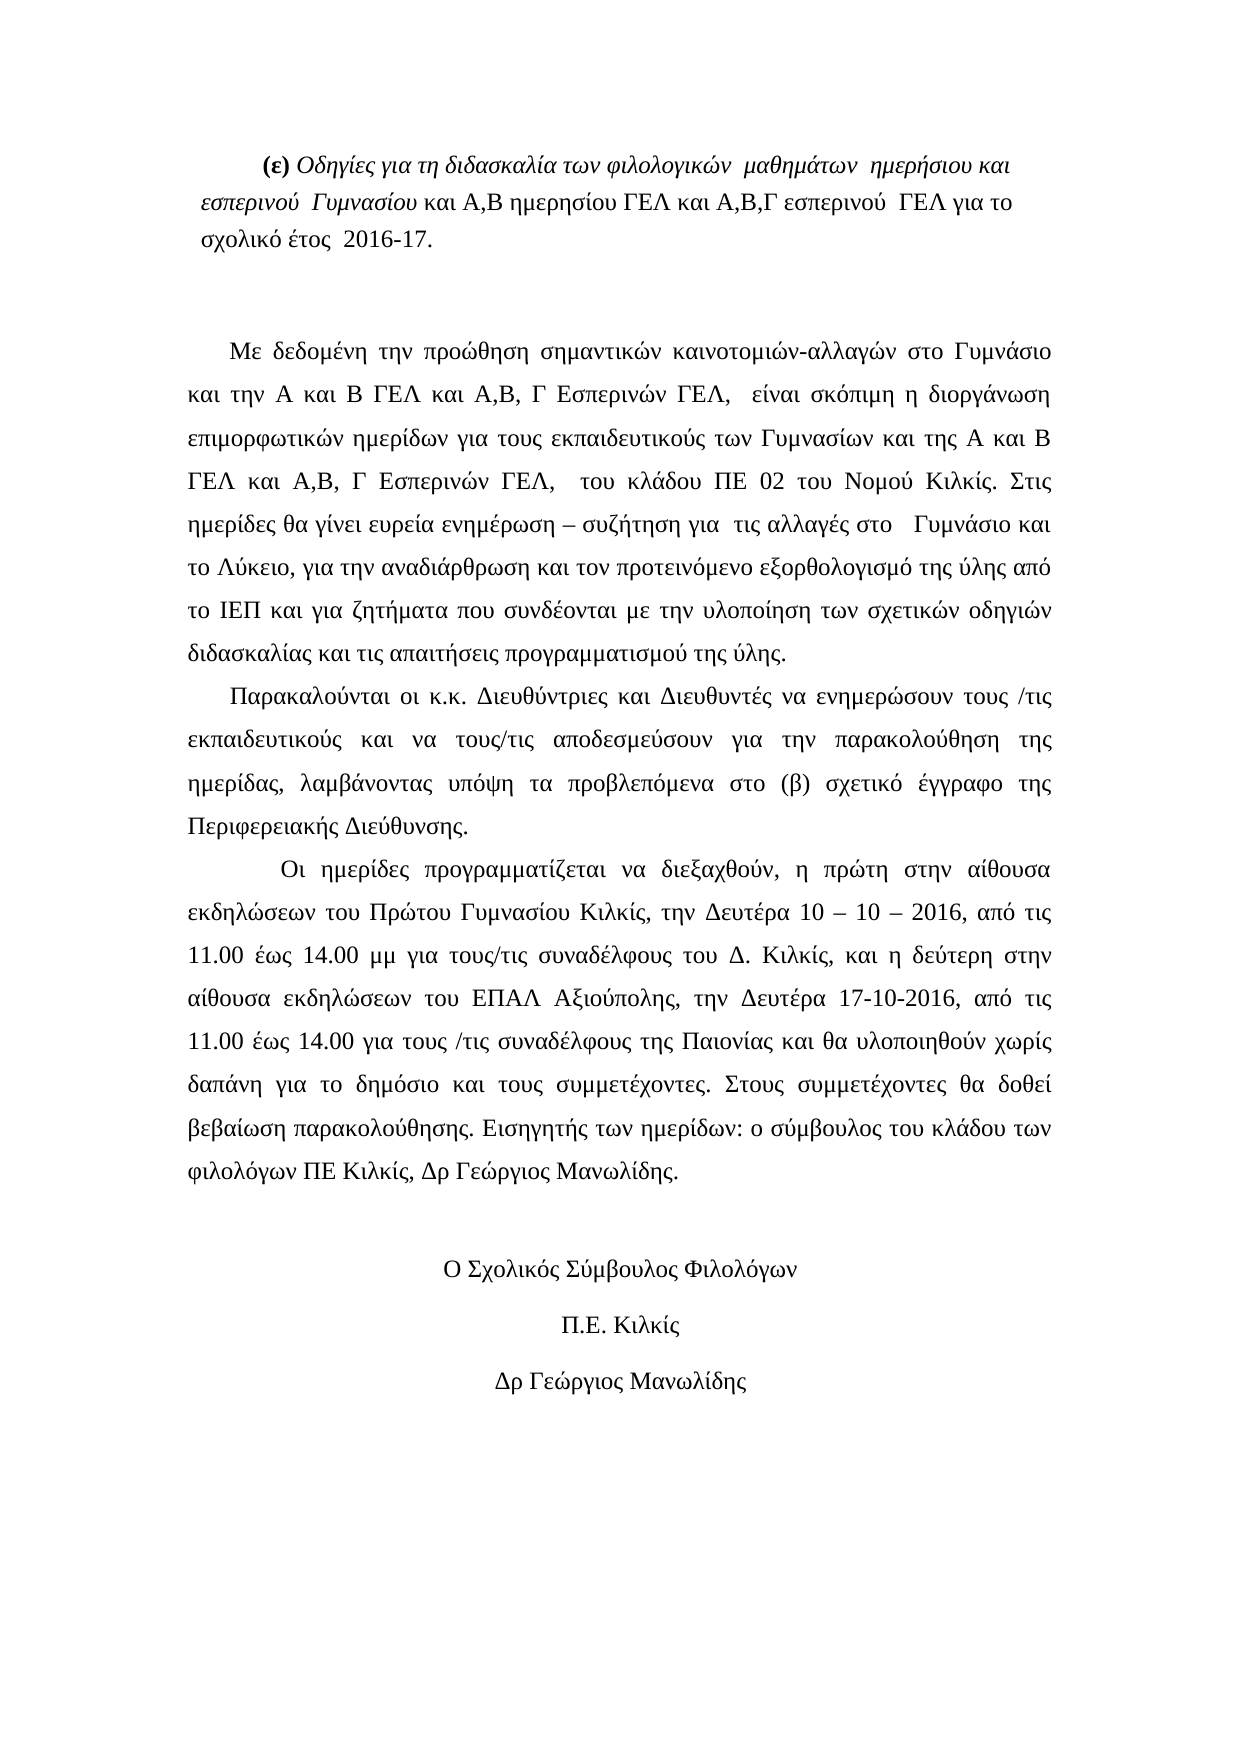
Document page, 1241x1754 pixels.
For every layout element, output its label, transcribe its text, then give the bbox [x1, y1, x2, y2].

text Οι ημερίδες προγραμματίζεται να διεξαχθούν, η πρώτη στην αίθουσα εκδηλώσεων του Πρώτου Γυμνασίου Κιλκίς, την Δευτέρα 10 – 10 – 2016, από τις 11.00 έως 14.00 μμ για τους/τις συναδέλφους του Δ. Κιλκίς, και η δεύτερη στην αίθουσα εκδηλώσεων του ΕΠΑΛ Αξιούπολης, την Δευτέρα 17-10-2016, από τις 11.00 έως 14.00 για τους /τις συναδέλφους της Παιονίας και θα υλοποιηθούν χωρίς δαπάνη για το δημόσιο και τους συμμετέχοντες. Στους συμμετέχοντες θα δοθεί βεβαίωση παρακολούθησης. Εισηγητής των ημερίδων: ο σύμβουλος του κλάδου των φιλολόγων ΠΕ Κιλκίς, Δρ Γεώργιος Μανωλίδης. [187, 854, 1053, 1184]
text (ε) Οδηγίες για τη διδασκαλία των φιλολογικών μαθημάτων ημερήσιου και εσπερινού Γυμνασίου και Α,Β ημερησίου ΓΕΛ και Α,Β,Γ εσπερινού ΓΕΛ για το σχολικό έτος 2016-17. [187, 150, 1053, 253]
text Με δεδομένη την προώθηση σημαντικών καινοτομιών-αλλαγών στο Γυμνάσιο και την Α και Β ΓΕΛ και Α,Β, Γ Εσπερινών ΓΕΛ, είναι σκόπιμη η διοργάνωση επιμορφωτικών ημερίδων για τους εκπαιδευτικούς των Γυμνασίων και της Α και Β ΓΕΛ και Α,Β, Γ Εσπερινών ΓΕΛ, του κλάδου ΠΕ 02 του Νομού Κιλκίς. Στις ημερίδες θα γίνει ευρεία ενημέρωση – συζήτηση για τις αλλαγές στο Γυμνάσιο και το Λύκειο, για την αναδιάρθρωση και τον προτεινόμενο εξορθολογισμό της ύλης από το ΙΕΠ και για ζητήματα που συνδέονται με την υλοποίηση των σχετικών οδηγιών διδασκαλίας και τις απαιτήσεις προγραμματισμού της ύλης. [187, 336, 1053, 667]
text Παρακαλούνται οι κ.κ. Διευθύντριες και Διευθυντές να ενημερώσουν τους /τις εκπαιδευτικούς και να τους/τις αποδεσμεύσουν για την παρακολούθηση της ημερίδας, λαμβάνοντας υπόψη τα προβλεπόμενα στο (β) σχετικό έγγραφο της Περιφερειακής Διεύθυνσης. [187, 681, 1053, 839]
text Ο Σχολικός Σύμβουλος Φιλολόγων [187, 1254, 1053, 1283]
text Π.Ε. Κιλκίς [187, 1310, 1053, 1339]
text Δρ Γεώργιος Μανωλίδης [187, 1366, 1053, 1394]
